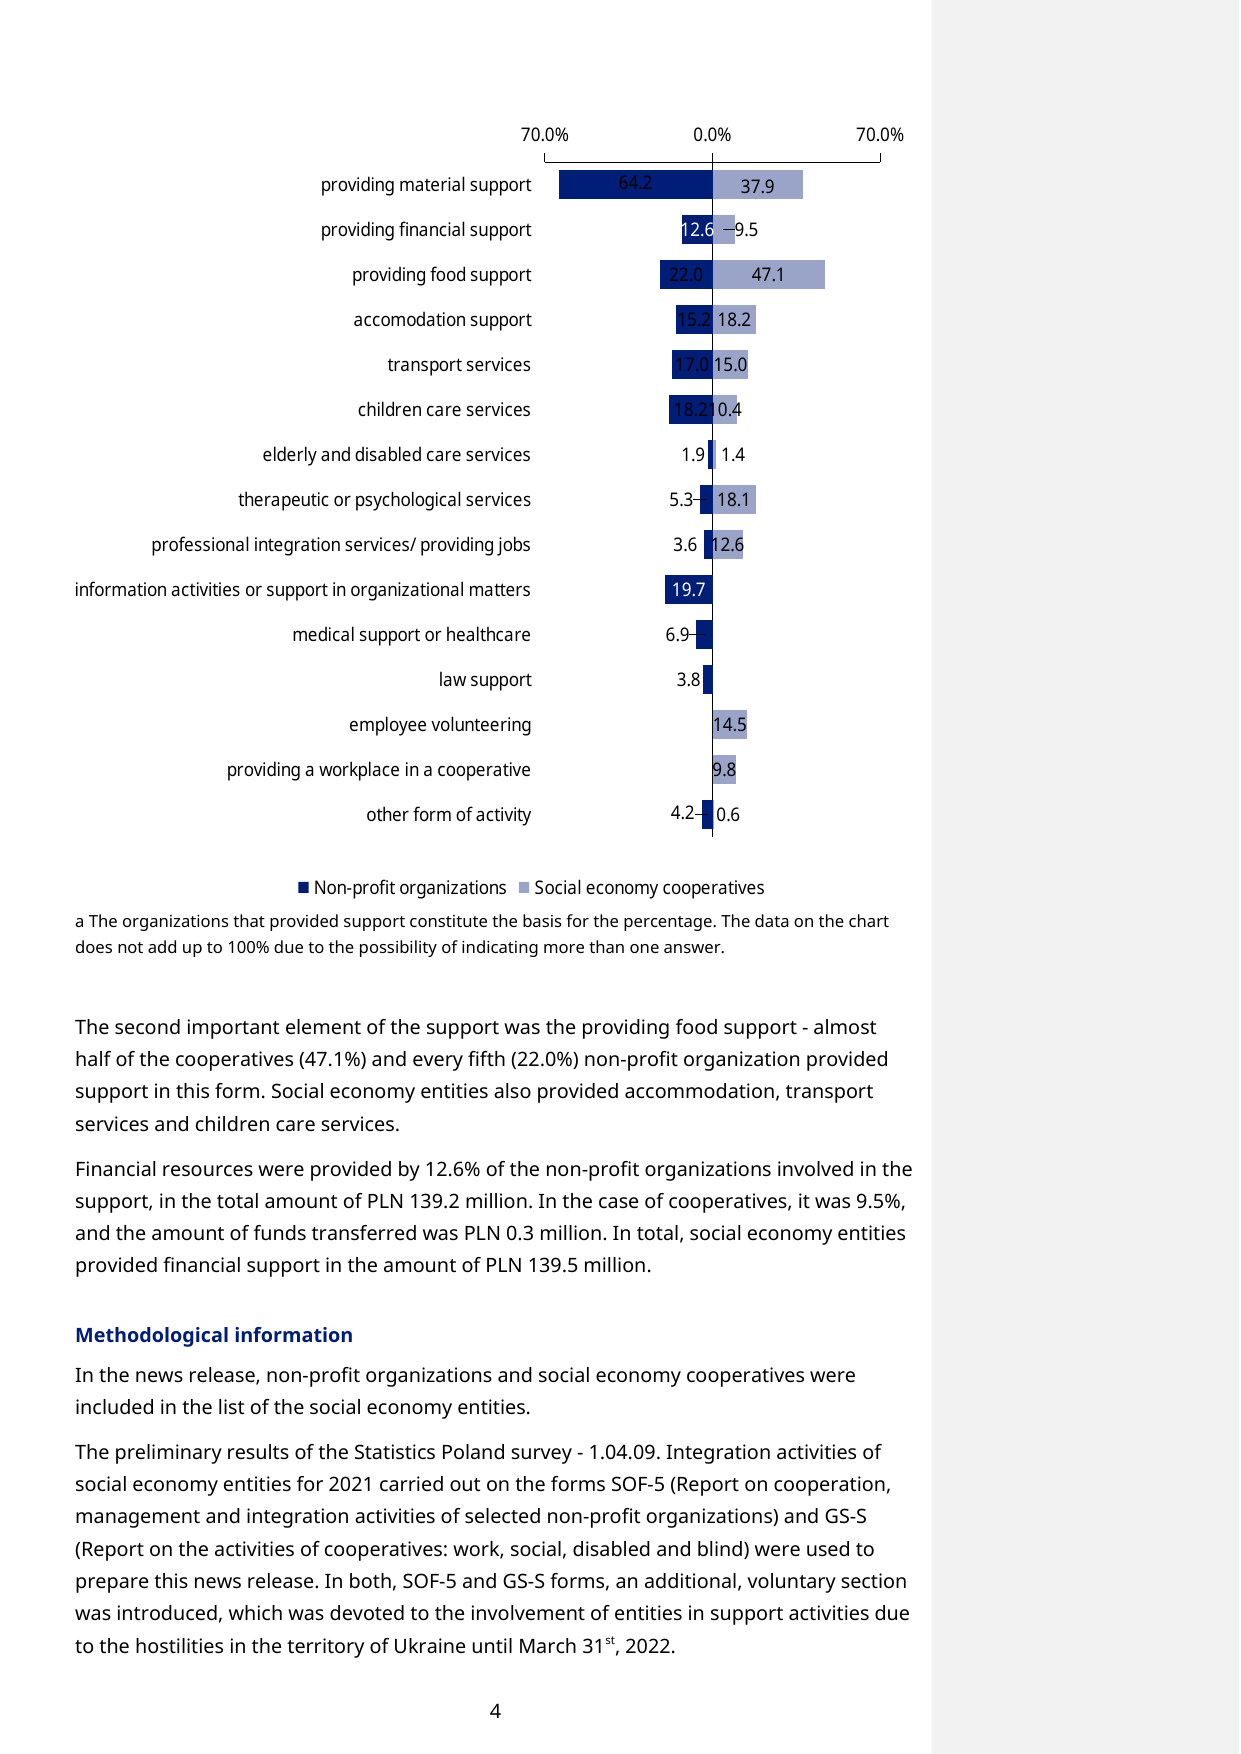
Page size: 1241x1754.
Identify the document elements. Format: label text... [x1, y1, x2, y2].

text In the news release, non-profit organizations and social economy cooperatives were included in the list of the social economy entities. [75, 1361, 915, 1420]
text The second important element of the support was the providing food support - almost half of the cooperatives (47.1%) and every fifth (22.0%) non-profit organization provided support in this form. Social economy entities also provided accommodation, transport services and children care services. [75, 1013, 915, 1137]
subtitle Methodological information [75, 1322, 915, 1348]
text Financial resources were provided by 12.6% of the non-profit organizations involved in the support, in the total amount of PLN 139.2 million. In the case of cooperatives, it was 9.5%, and the amount of funds transferred was PLN 0.3 million. In total, social economy entities provided financial support in the amount of PLN 139.5 million. [75, 1155, 915, 1279]
text The preliminary results of the Statistics Poland survey - 1.04.09. Integration activities of social economy entities for 2021 carried out on the forms SOF-5 (Report on cooperation, management and integration activities of selected non-profit organizations) and GS-S (Report on the activities of cooperatives: work, social, disabled and blind) were used to prepare this news release. In both, SOF-5 and GS-S forms, an additional, voluntary section was introduced, which was devoted to the involvement of entities in support activities due to the hostilities in the territory of Ukraine until March 31st, 2022. [75, 1438, 915, 1659]
list a The organizations that provided support constitute the basis for the percentage. The data on the chart does not add up to 100% due to the possibility of indicating more than one answer. [75, 108, 915, 959]
